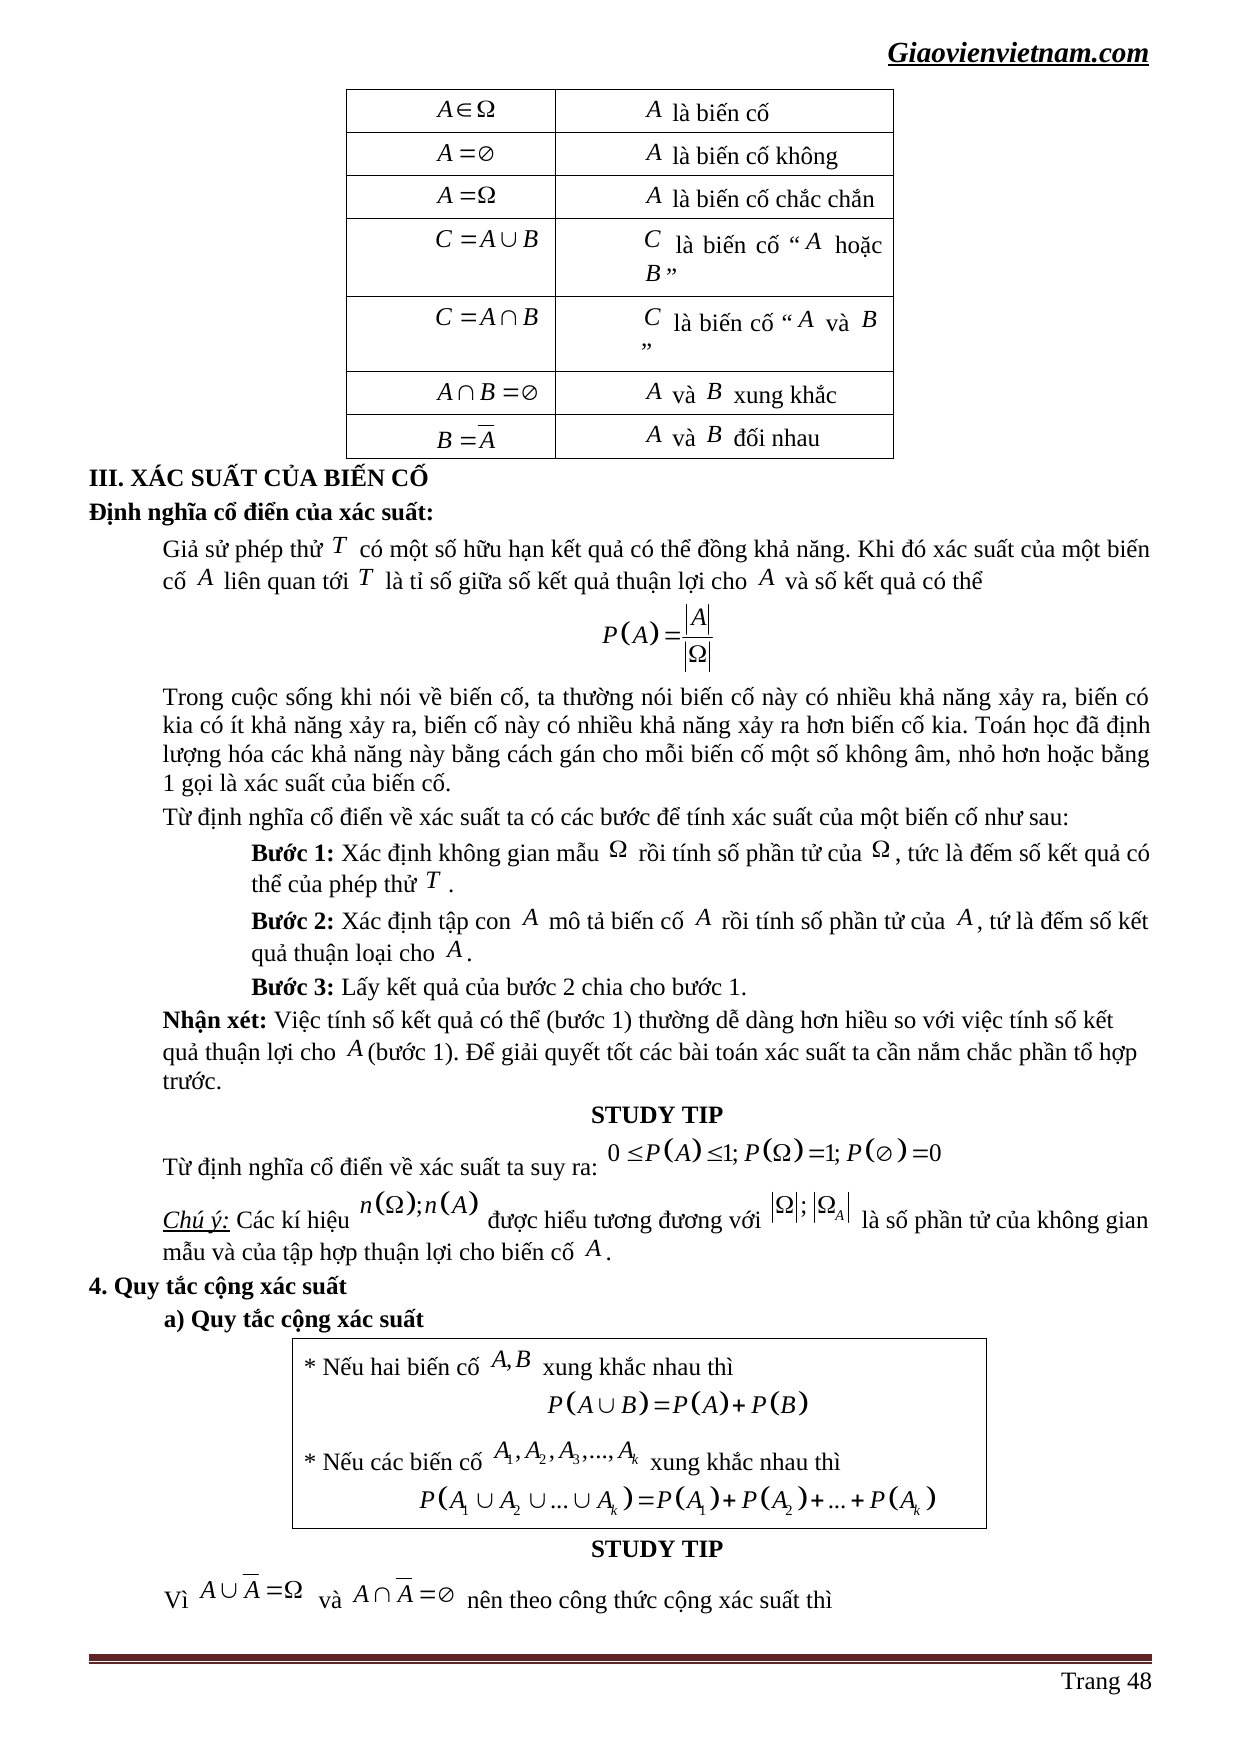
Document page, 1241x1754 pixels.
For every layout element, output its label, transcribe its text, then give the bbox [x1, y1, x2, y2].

table_cell là biến cố chắc chắn [556, 176, 893, 218]
text Vì và nên theo công thức cộng xác suất thì [163, 1568, 1152, 1614]
text 4. Quy tắc cộng xác suất [88, 1271, 1152, 1299]
text Từ định nghĩa cổ điển về xác suất ta có các bước để tính xác suất của một biến cố như sau: [162, 802, 1152, 830]
table_header * Nếu hai biến cố xung khắc nhau thì * Nếu các biến cố xung khắc nhau thì [293, 1339, 986, 1528]
table_cell [347, 415, 555, 457]
text Từ định nghĩa cổ điển về xác suất ta suy ra: [162, 1134, 1152, 1181]
table_cell [347, 176, 555, 218]
text STUDY TIP [162, 1534, 1152, 1563]
text Bước 2: Xác định tập con mô tả biến cố rồi tính số phần tử của , tứ là đếm số kết quả thuận loại cho . [251, 903, 1152, 967]
table_cell và xung khắc [556, 372, 893, 414]
table_cell [347, 219, 555, 296]
table_cell [347, 133, 555, 174]
table_cell [347, 90, 555, 132]
text Nhận xét: Việc tính số kết quả có thể (bước 1) thường dễ dàng hơn hiều so với việc tính số kết quả thuận lợi cho (bước 1). Để giải quyết tốt các bài toán xác suất ta cần nắm chắc phần tổ hợp trước. [162, 1005, 1152, 1095]
table_cell là biến cố “ hoặc ” [556, 219, 893, 296]
table_cell [347, 297, 555, 371]
text Trong cuộc sống khi nói về biến cố, ta thường nói biến cố này có nhiều khả năng xảy ra, biến có kia có ít khả năng xảy ra, biến cố này có nhiều khả năng xảy ra hơn biến cố kia. Toán học đã định lượng hóa các khả năng này bằng cách gán cho mỗi biến cố một số không âm, nhỏ hơn hoặc bằng 1 gọi là xác suất của biến cố. [162, 682, 1152, 797]
table_cell [347, 372, 555, 414]
text Giả sử phép thử có một số hữu hạn kết quả có thể đồng khả năng. Khi đó xác suất của một biến cố liên quan tới là tỉ số giữa số kết quả thuận lợi cho và số kết quả có thể [162, 531, 1152, 595]
table_cell là biến cố không [556, 133, 893, 174]
table_cell là biến cố [556, 90, 893, 132]
table_cell là biến cố “ và ” [556, 297, 893, 371]
text Bước 3: Lấy kết quả của bước 2 chia cho bước 1. [251, 972, 1152, 1000]
text STUDY TIP [162, 1100, 1152, 1129]
text Định nghĩa cổ điển của xác suất: [88, 497, 1152, 526]
table_cell và đối nhau [556, 415, 893, 457]
text III. XÁC SUẤT CỦA BIẾN CỐ [88, 463, 1152, 492]
text Chú ý: Các kí hiệu được hiểu tương đương với là số phần tử của không gian mẫu và của tập hợp thuận lợi cho biến cố . [162, 1186, 1152, 1266]
text Bước 1: Xác định không gian mẫu rồi tính số phần tử của , tức là đếm số kết quả có thể của phép thử . [251, 835, 1152, 898]
text a) Quy tắc cộng xác suất [163, 1304, 1152, 1333]
